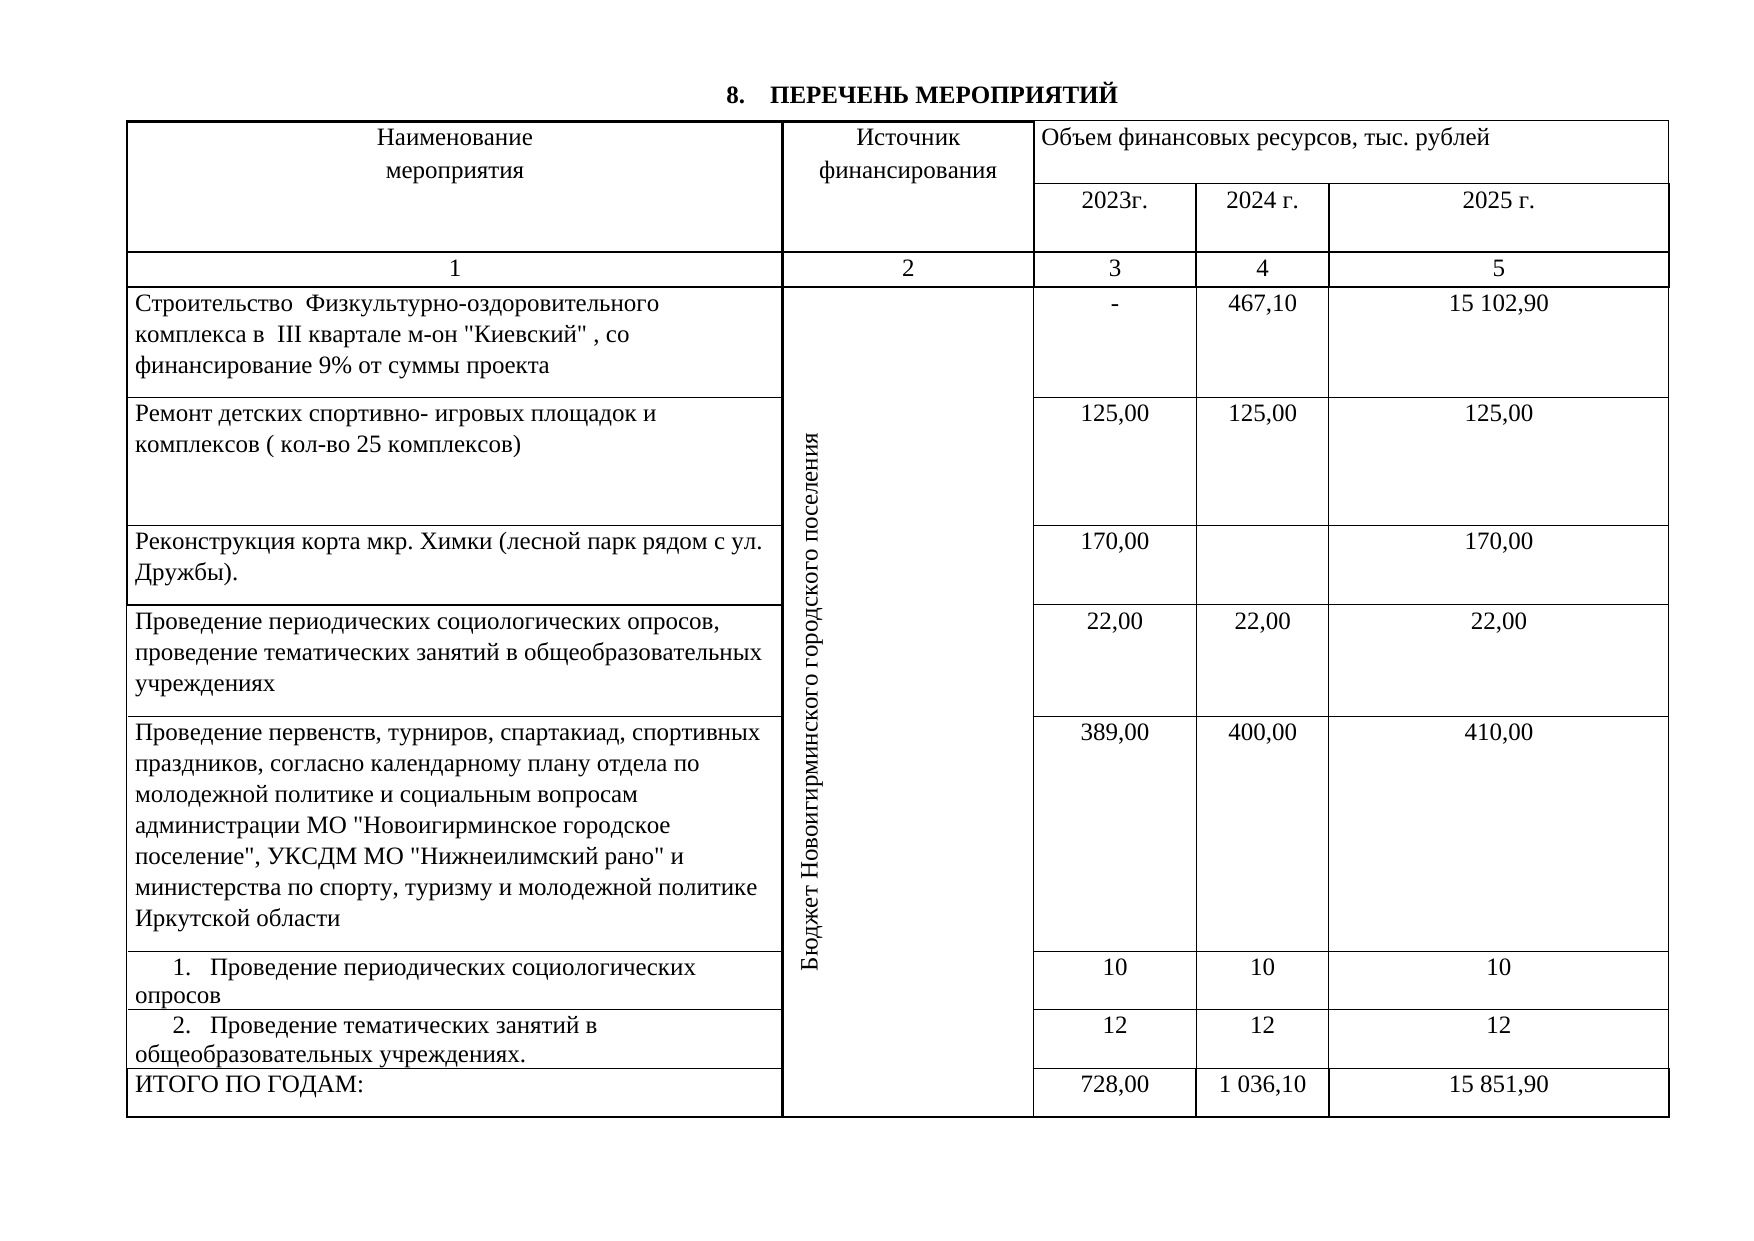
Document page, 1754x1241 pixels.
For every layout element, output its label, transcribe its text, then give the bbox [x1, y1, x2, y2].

table_cell 22,00 [1034, 605, 1196, 716]
table_cell Реконструкция корта мкр. Химки (лесной парк рядом с ул. Дружбы). [128, 526, 781, 604]
table_cell 10 [1329, 952, 1668, 1009]
table_cell 410,00 [1329, 717, 1668, 951]
table_cell 22,00 [1197, 605, 1328, 716]
table_cell 2025 г. [1330, 184, 1668, 251]
table_cell 467,10 [1197, 288, 1328, 397]
table_cell 10 [1197, 952, 1328, 1009]
table_cell 389,00 [1034, 717, 1196, 951]
table_cell [1197, 526, 1328, 604]
table_cell 125,00 [1034, 398, 1196, 525]
table_header Наименование мероприятия [128, 123, 781, 251]
table_cell 1 [128, 253, 781, 286]
table_cell Ремонт детских спортивно- игровых площадок и комплексов ( кол-во 25 комплексов) [128, 398, 781, 525]
table_cell 170,00 [1329, 526, 1668, 604]
table_cell 12 [1034, 1010, 1196, 1068]
table_cell 170,00 [1034, 526, 1196, 604]
table_cell 10 [1034, 952, 1196, 1009]
table_cell 2024 г. [1197, 184, 1328, 251]
table_header Объем финансовых ресурсов, тыс. рублей [1035, 121, 1668, 183]
table_cell Проведение периодических социологических опросов, проведение тематических занятий в общеобразовательных учреждениях [127, 606, 781, 716]
table_cell 728,00 [1034, 1069, 1195, 1116]
table_cell Строительство Физкультурно-оздоровительного комплекса в III квартале м-он "Киевский" , со финансирование 9% от суммы проекта [128, 288, 781, 397]
table_cell ИТОГО ПО ГОДАМ: [128, 1069, 781, 1116]
table_cell 2023г. [1035, 184, 1195, 251]
table_cell 125,00 [1329, 398, 1668, 525]
table_cell 5 [1330, 253, 1668, 286]
table_cell 12 [1197, 1010, 1328, 1068]
table_cell Проведение первенств, турниров, спартакиад, спортивных праздников, согласно календарному плану отдела по молодежной политике и социальным вопросам администрации МО "Новоигирминское городское поселение", УКСДМ МО "Нижнеилимский рано" и министерства по спорту, туризму и молодежной политике Иркутской области [127, 716, 781, 951]
table_cell 3 [1035, 253, 1195, 286]
table_cell 1 036,10 [1197, 1069, 1328, 1116]
table_cell 125,00 [1197, 398, 1328, 525]
table_cell - [1034, 288, 1196, 397]
table_cell 12 [1329, 1010, 1668, 1068]
table_cell 2 [784, 253, 1033, 286]
table_cell 22,00 [1329, 605, 1668, 716]
table_cell 400,00 [1197, 717, 1328, 951]
table_cell 15 102,90 [1329, 288, 1668, 397]
table_cell 4 [1197, 253, 1328, 286]
table_header Источник финансирования [784, 123, 1033, 251]
table_cell Бюджет Новоигирминского городского поселения [784, 288, 1033, 1116]
table_cell Проведение тематических занятий в общеобразовательных учреждениях. [127, 1009, 781, 1068]
table_cell 15 851,90 [1330, 1069, 1668, 1116]
list ПЕРЕЧЕНЬ МЕРОПРИЯТИЙ [149, 81, 1695, 109]
table_cell Проведение периодических социологических опросов [127, 951, 781, 1009]
